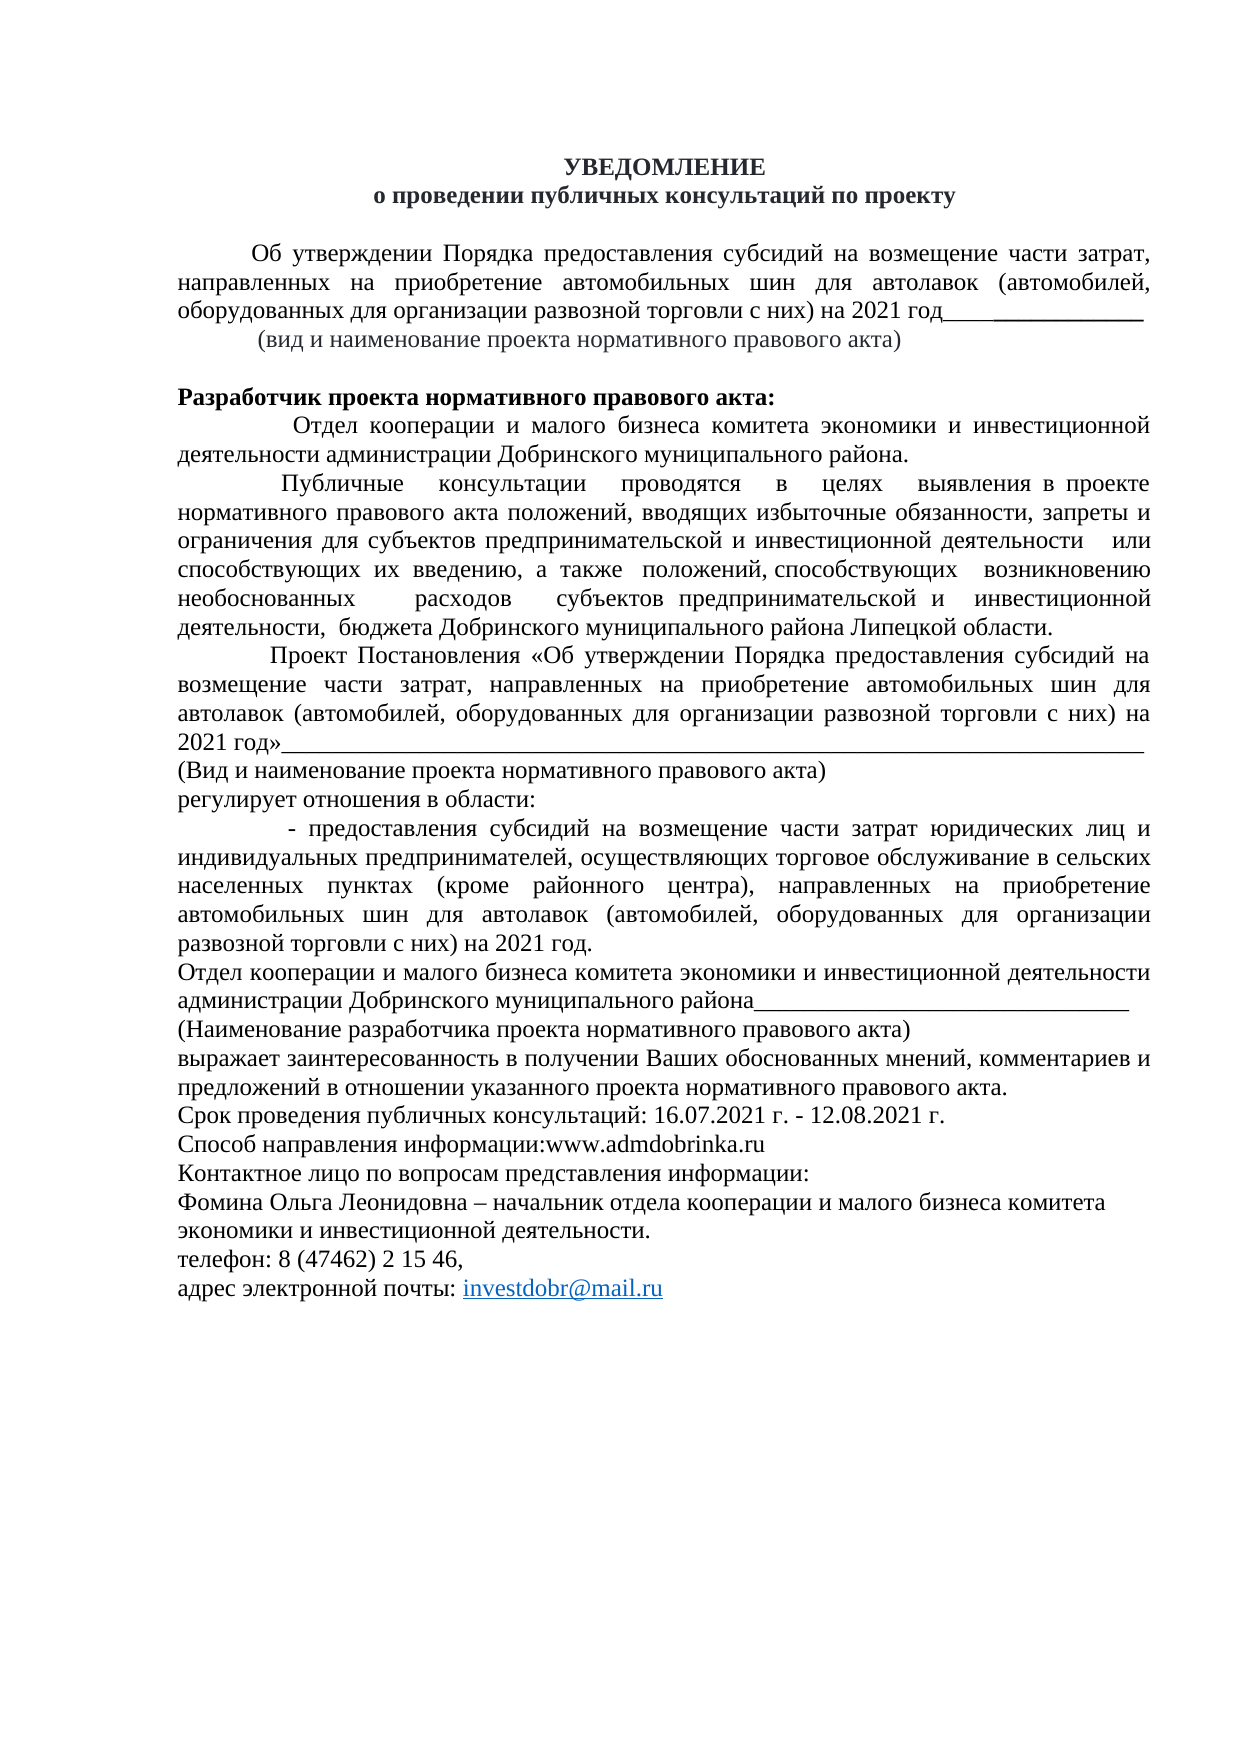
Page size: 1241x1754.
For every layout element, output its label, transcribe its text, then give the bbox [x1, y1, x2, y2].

text Фомина Ольга Леонидовна – начальник отдела кооперации и малого бизнеса комитета экономики и инвестиционной деятельности. [177, 1187, 1152, 1244]
text выражает заинтересованность в получении Ваших обоснованных мнений, комментариев и предложений в отношении указанного проекта нормативного правового акта. [177, 1043, 1152, 1100]
text Отдел кооперации и малого бизнеса комитета экономики и инвестиционной деятельности администрации Добринского муниципального района______________________________ [177, 957, 1152, 1014]
text о проведении публичных консультаций по проекту [177, 180, 1152, 209]
text УВЕДОМЛЕНИЕ [177, 152, 1152, 180]
text Об утверждении Порядка предоставления субсидий на возмещение части затрат, направленных на приобретение автомобильных шин для автолавок (автомобилей, оборудованных для организации развозной торговли с них) на 2021 год________________ [177, 238, 1152, 324]
text телефон: 8 (47462) 2 15 46, [177, 1244, 1152, 1273]
text Публичные консультации проводятся в целях выявления в проекте нормативного правового акта положений, вводящих избыточные обязанности, запреты и ограничения для субъектов предпринимательской и инвестиционной деятельности или способствующих их введению, а также положений, способствующих возникновению необоснованных расходов субъектов предпринимательской и инвестиционной деятельности, бюджета Добринского муниципального района Липецкой области. [177, 468, 1152, 640]
text Срок проведения публичных консультаций: 16.07.2021 г. - 12.08.2021 г. [177, 1100, 1152, 1129]
text Контактное лицо по вопросам представления информации: [177, 1158, 1152, 1187]
text адрес электронной почты: investdobr@mail.ru [177, 1273, 1152, 1302]
text - предоставления субсидий на возмещение части затрат юридических лиц и индивидуальных предпринимателей, осуществляющих торговое обслуживание в сельских населенных пунктах (кроме районного центра), направленных на приобретение автомобильных шин для автолавок (автомобилей, оборудованных для организации развозной торговли с них) на 2021 год. [177, 813, 1152, 957]
text регулирует отношения в области: [177, 784, 1152, 813]
text (Наименование разработчика проекта нормативного правового акта) [177, 1014, 1152, 1043]
text (Вид и наименование проекта нормативного правового акта) [177, 755, 1152, 784]
text Способ направления информации:www.admdobrinka.ru [177, 1129, 1152, 1158]
text Отдел кооперации и малого бизнеса комитета экономики и инвестиционной деятельности администрации Добринского муниципального района. [177, 410, 1152, 468]
text (вид и наименование проекта нормативного правового акта) [177, 324, 1152, 353]
text Разработчик проекта нормативного правового акта: [177, 382, 1152, 410]
text Проект Постановления «Об утверждении Порядка предоставления субсидий на возмещение части затрат, направленных на приобретение автомобильных шин для автолавок (автомобилей, оборудованных для организации развозной торговли с них) на 2021 год»_____________________________________________________________________ [177, 640, 1152, 755]
